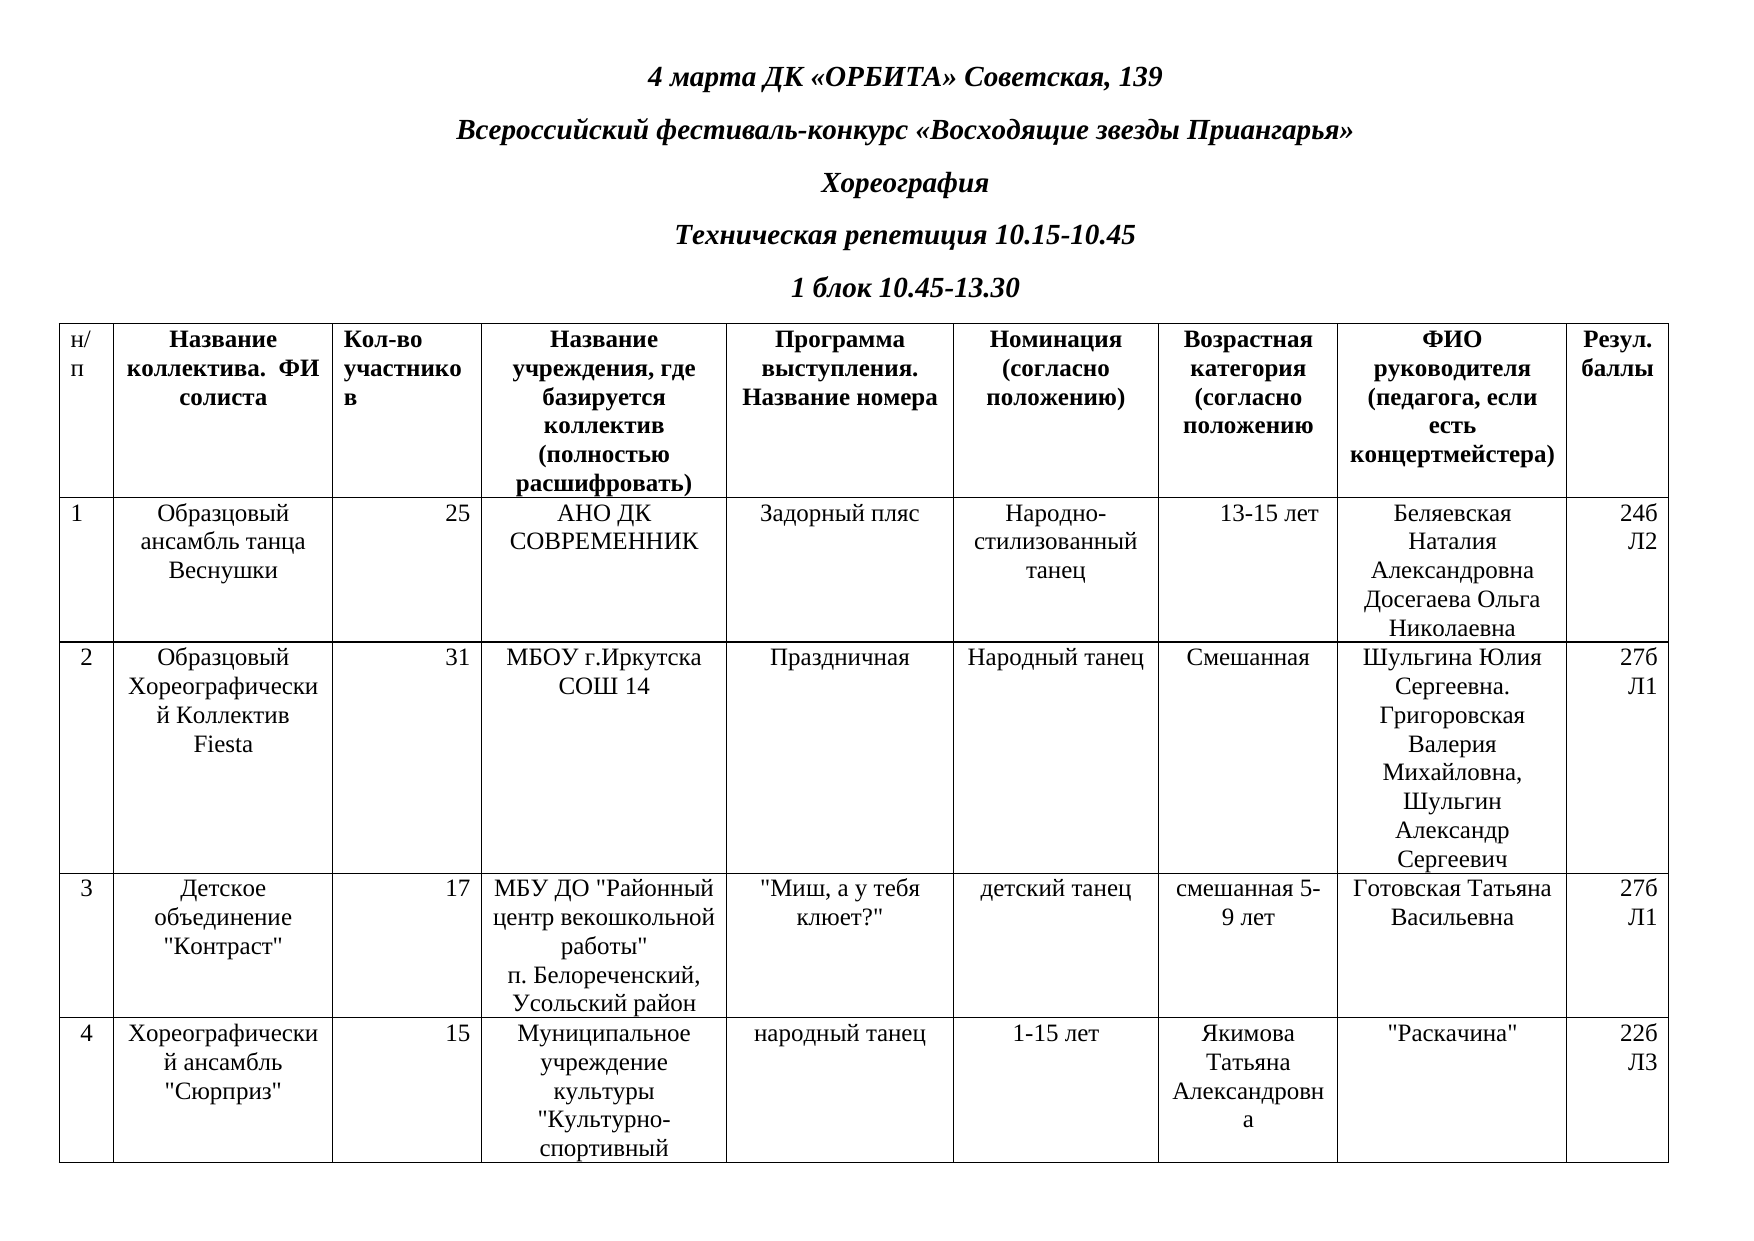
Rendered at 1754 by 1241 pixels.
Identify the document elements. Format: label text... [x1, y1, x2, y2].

table_cell МБУ ДО "Районный центр векошкольной работы" п. Белореченский, Усольский район [482, 874, 726, 1017]
table_cell 22б Л3 [1567, 1018, 1668, 1162]
table_cell Беляевская Наталия Александровна Досегаева Ольга Николаевна [1338, 498, 1566, 641]
table_cell 17 [333, 874, 481, 1017]
text 4 марта ДК «ОРБИТА» Советская, 139 [118, 59, 1695, 93]
text Хореография [118, 165, 1695, 198]
table_cell 27б Л1 [1567, 874, 1668, 1017]
table_cell Образцовый ансамбль танца Веснушки [114, 498, 332, 641]
table_header Программа выступления. Название номера [727, 324, 953, 497]
table_header н/п [60, 324, 113, 497]
table_cell 3 [60, 874, 113, 1017]
table_header Название учреждения, где базируется коллектив (полностью расшифровать) [482, 324, 726, 497]
table_cell 27б Л1 [1567, 643, 1668, 872]
text Всероссийский фестиваль-конкурс «Восходящие звезды Приангарья» [118, 112, 1695, 145]
table_cell Народный танец [954, 643, 1158, 872]
table_header Название коллектива. ФИ солиста [114, 324, 332, 497]
table_cell Праздничная [727, 643, 953, 872]
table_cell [1159, 1018, 1337, 1162]
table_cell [114, 1018, 332, 1162]
table_cell МБОУ г.Иркутска СОШ 14 [482, 643, 726, 872]
table_cell детский танец [954, 874, 1158, 1017]
table_cell 1 [60, 498, 113, 641]
table_cell 15 [333, 1018, 481, 1162]
table_cell Детское объединение "Контраст" [114, 874, 332, 1017]
table_cell Образцовый Хореографический Коллектив Fiesta [114, 643, 332, 872]
table_cell 24б Л2 [1567, 498, 1668, 641]
table_cell 4 [60, 1018, 113, 1162]
text 1 блок 10.45-13.30 [118, 270, 1695, 304]
text Техническая репетиция 10.15-10.45 [118, 217, 1695, 251]
table_cell 25 [333, 498, 481, 641]
table_cell 13-15 лет [1159, 498, 1337, 641]
table_cell 1-15 лет [954, 1018, 1158, 1162]
table_header Номинация (согласно положению) [954, 324, 1158, 497]
table_cell народный танец [727, 1018, 953, 1162]
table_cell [482, 1018, 726, 1162]
table_header Резул. баллы [1567, 324, 1668, 497]
table_cell Народно-стилизованный танец [954, 498, 1158, 641]
table_cell Готовская Татьяна Васильевна [1338, 874, 1566, 1017]
table_cell 2 [60, 643, 113, 872]
table_cell Смешанная [1159, 643, 1337, 872]
table_cell смешанная 5-9 лет [1159, 874, 1337, 1017]
table_header Возрастная категория (согласно положению [1159, 324, 1337, 497]
table_cell "Миш, а у тебя клюет?" [727, 874, 953, 1017]
table_header Кол-во участников [333, 324, 481, 497]
table_cell 31 [333, 643, 481, 872]
table_cell "Раскачина" [1338, 1018, 1566, 1162]
table_cell АНО ДК СОВРЕМЕННИК [482, 498, 726, 641]
table_header ФИО руководителя (педагога, если есть концертмейстера) [1338, 324, 1566, 497]
table_cell Шульгина Юлия Сергеевна. Григоровская Валерия Михайловна, Шульгин Александр Сергеевич [1338, 643, 1566, 872]
table_cell Задорный пляс [727, 498, 953, 641]
